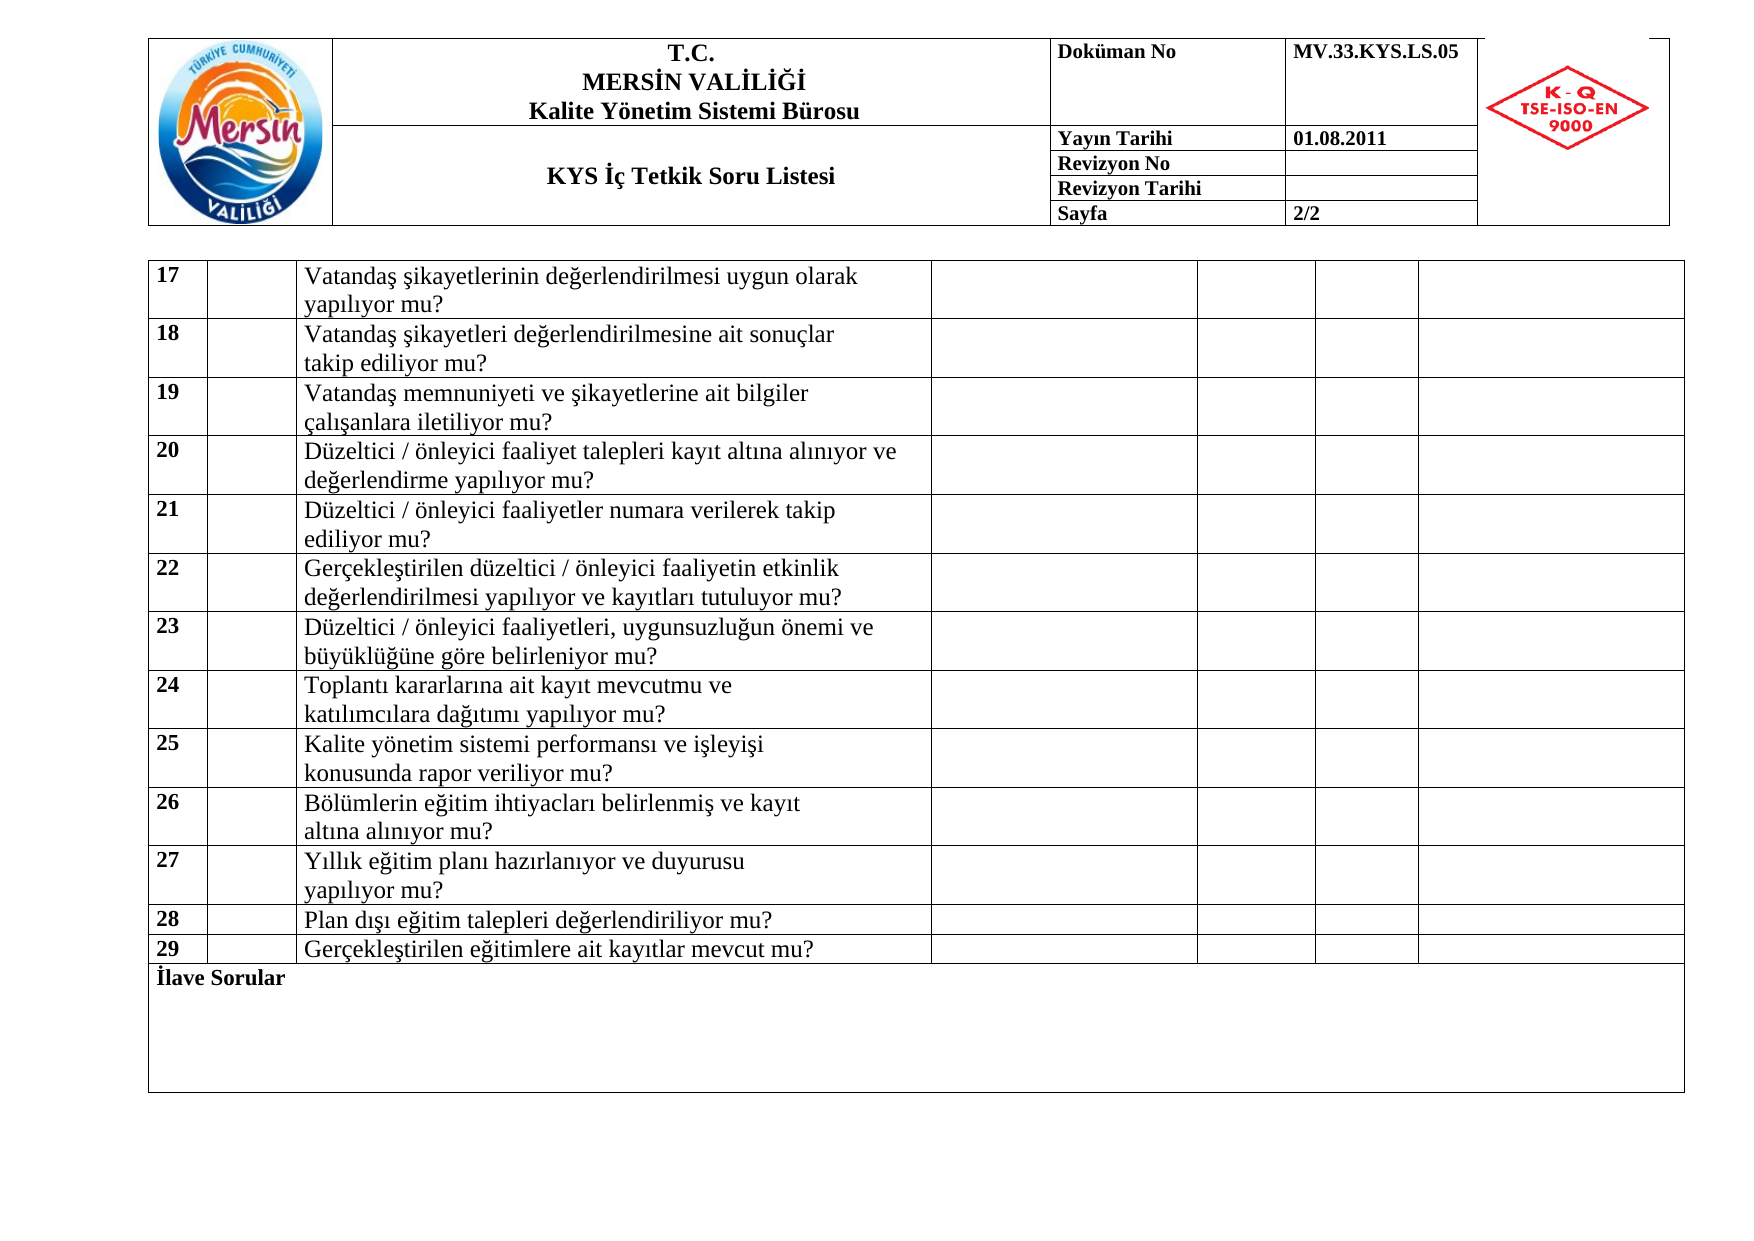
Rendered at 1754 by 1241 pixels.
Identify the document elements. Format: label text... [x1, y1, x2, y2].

table_cell [1419, 846, 1684, 904]
table_cell [1198, 846, 1315, 904]
table_cell [1316, 495, 1418, 552]
table_cell [932, 495, 1197, 552]
table_cell [932, 788, 1197, 845]
table_cell [208, 729, 296, 787]
table_cell 26 [149, 788, 207, 845]
table_cell İlave Sorular [149, 964, 1684, 1092]
table_cell [208, 436, 296, 494]
table_cell [932, 378, 1197, 435]
table_cell [208, 846, 296, 904]
table_cell [932, 319, 1197, 377]
table_cell [1419, 436, 1684, 494]
table_cell [932, 612, 1197, 669]
table_cell Yıllık eğitim planı hazırlanıyor ve duyurusu yapılıyor mu? [297, 846, 931, 904]
table_cell Düzeltici / önleyici faaliyetleri, uygunsuzluğun önemi ve büyüklüğüne göre belirleniyor mu? [297, 612, 931, 669]
picture [1485, 38, 1650, 178]
table_cell Vatandaş şikayetleri değerlendirilmesine ait sonuçlar takip ediliyor mu? [297, 319, 931, 377]
table_cell 19 [149, 378, 207, 435]
table_cell Gerçekleştirilen eğitimlere ait kayıtlar mevcut mu? [297, 935, 931, 963]
table_cell [1316, 554, 1418, 611]
table_cell [1198, 261, 1315, 318]
table_cell [208, 935, 296, 963]
table_cell 22 [149, 554, 207, 611]
table_cell [1198, 729, 1315, 787]
table_cell Düzeltici / önleyici faaliyet talepleri kayıt altına alınıyor ve değerlendirme yapılıyor mu? [297, 436, 931, 494]
table_cell [1419, 495, 1684, 552]
table_cell [1419, 935, 1684, 963]
table_cell Kalite yönetim sistemi performansı ve işleyişi konusunda rapor veriliyor mu? [297, 729, 931, 787]
table_cell [208, 261, 296, 318]
table_cell 27 [149, 846, 207, 904]
table_cell [1316, 378, 1418, 435]
table_cell [1316, 671, 1418, 728]
table_cell [1419, 612, 1684, 669]
table_cell [932, 905, 1197, 933]
table_cell [1316, 319, 1418, 377]
table_cell [932, 436, 1197, 494]
table_cell Toplantı kararlarına ait kayıt mevcutmu ve katılımcılara dağıtımı yapılıyor mu? [297, 671, 931, 728]
table_cell [1198, 905, 1315, 933]
table_cell [1198, 319, 1315, 377]
table_cell [1198, 671, 1315, 728]
table_cell [932, 729, 1197, 787]
table_cell [208, 612, 296, 669]
table_cell Gerçekleştirilen düzeltici / önleyici faaliyetin etkinlik değerlendirilmesi yapılıyor ve kayıtları tutuluyor mu? [297, 554, 931, 611]
table_cell [1419, 671, 1684, 728]
table_cell [1419, 554, 1684, 611]
table_cell 25 [149, 729, 207, 787]
table_cell [208, 319, 296, 377]
table_cell [1419, 905, 1684, 933]
table_cell [1316, 729, 1418, 787]
table_cell [208, 554, 296, 611]
table_cell [932, 846, 1197, 904]
table_cell Düzeltici / önleyici faaliyetler numara verilerek takip ediliyor mu? [297, 495, 931, 552]
table_cell [1198, 495, 1315, 552]
table_cell [1316, 905, 1418, 933]
table_cell [208, 788, 296, 845]
table_cell [1419, 319, 1684, 377]
table_cell [1316, 612, 1418, 669]
table_cell [208, 905, 296, 933]
table_cell [1419, 788, 1684, 845]
table_cell 29 [149, 935, 207, 963]
table_cell Vatandaş şikayetlerinin değerlendirilmesi uygun olarak yapılıyor mu? [297, 261, 931, 318]
table_cell [1419, 729, 1684, 787]
table_cell [1316, 261, 1418, 318]
table_cell [1316, 436, 1418, 494]
table_cell [932, 935, 1197, 963]
table_cell 21 [149, 495, 207, 552]
table_cell [1198, 554, 1315, 611]
table_cell [1316, 788, 1418, 845]
table_cell [1198, 436, 1315, 494]
table_cell [1419, 261, 1684, 318]
table_cell 17 [149, 261, 207, 318]
table_cell [208, 378, 296, 435]
table_cell [208, 671, 296, 728]
table_cell 18 [149, 319, 207, 377]
table_cell [932, 554, 1197, 611]
table_cell 24 [149, 671, 207, 728]
table_cell [932, 671, 1197, 728]
table_cell [1198, 378, 1315, 435]
table_cell 20 [149, 436, 207, 494]
table_cell [932, 261, 1197, 318]
table_cell 23 [149, 612, 207, 669]
table_cell [1316, 846, 1418, 904]
table_cell Vatandaş memnuniyeti ve şikayetlerine ait bilgiler çalışanlara iletiliyor mu? [297, 378, 931, 435]
table_cell [1198, 612, 1315, 669]
table_cell Plan dışı eğitim talepleri değerlendiriliyor mu? [297, 905, 931, 933]
table_cell [1198, 788, 1315, 845]
table_cell [1198, 935, 1315, 963]
table_cell [208, 495, 296, 552]
table_cell [1419, 378, 1684, 435]
table_cell Bölümlerin eğitim ihtiyacları belirlenmiş ve kayıt altına alınıyor mu? [297, 788, 931, 845]
table_cell [1316, 935, 1418, 963]
picture [158, 40, 323, 224]
table_cell 28 [149, 905, 207, 933]
